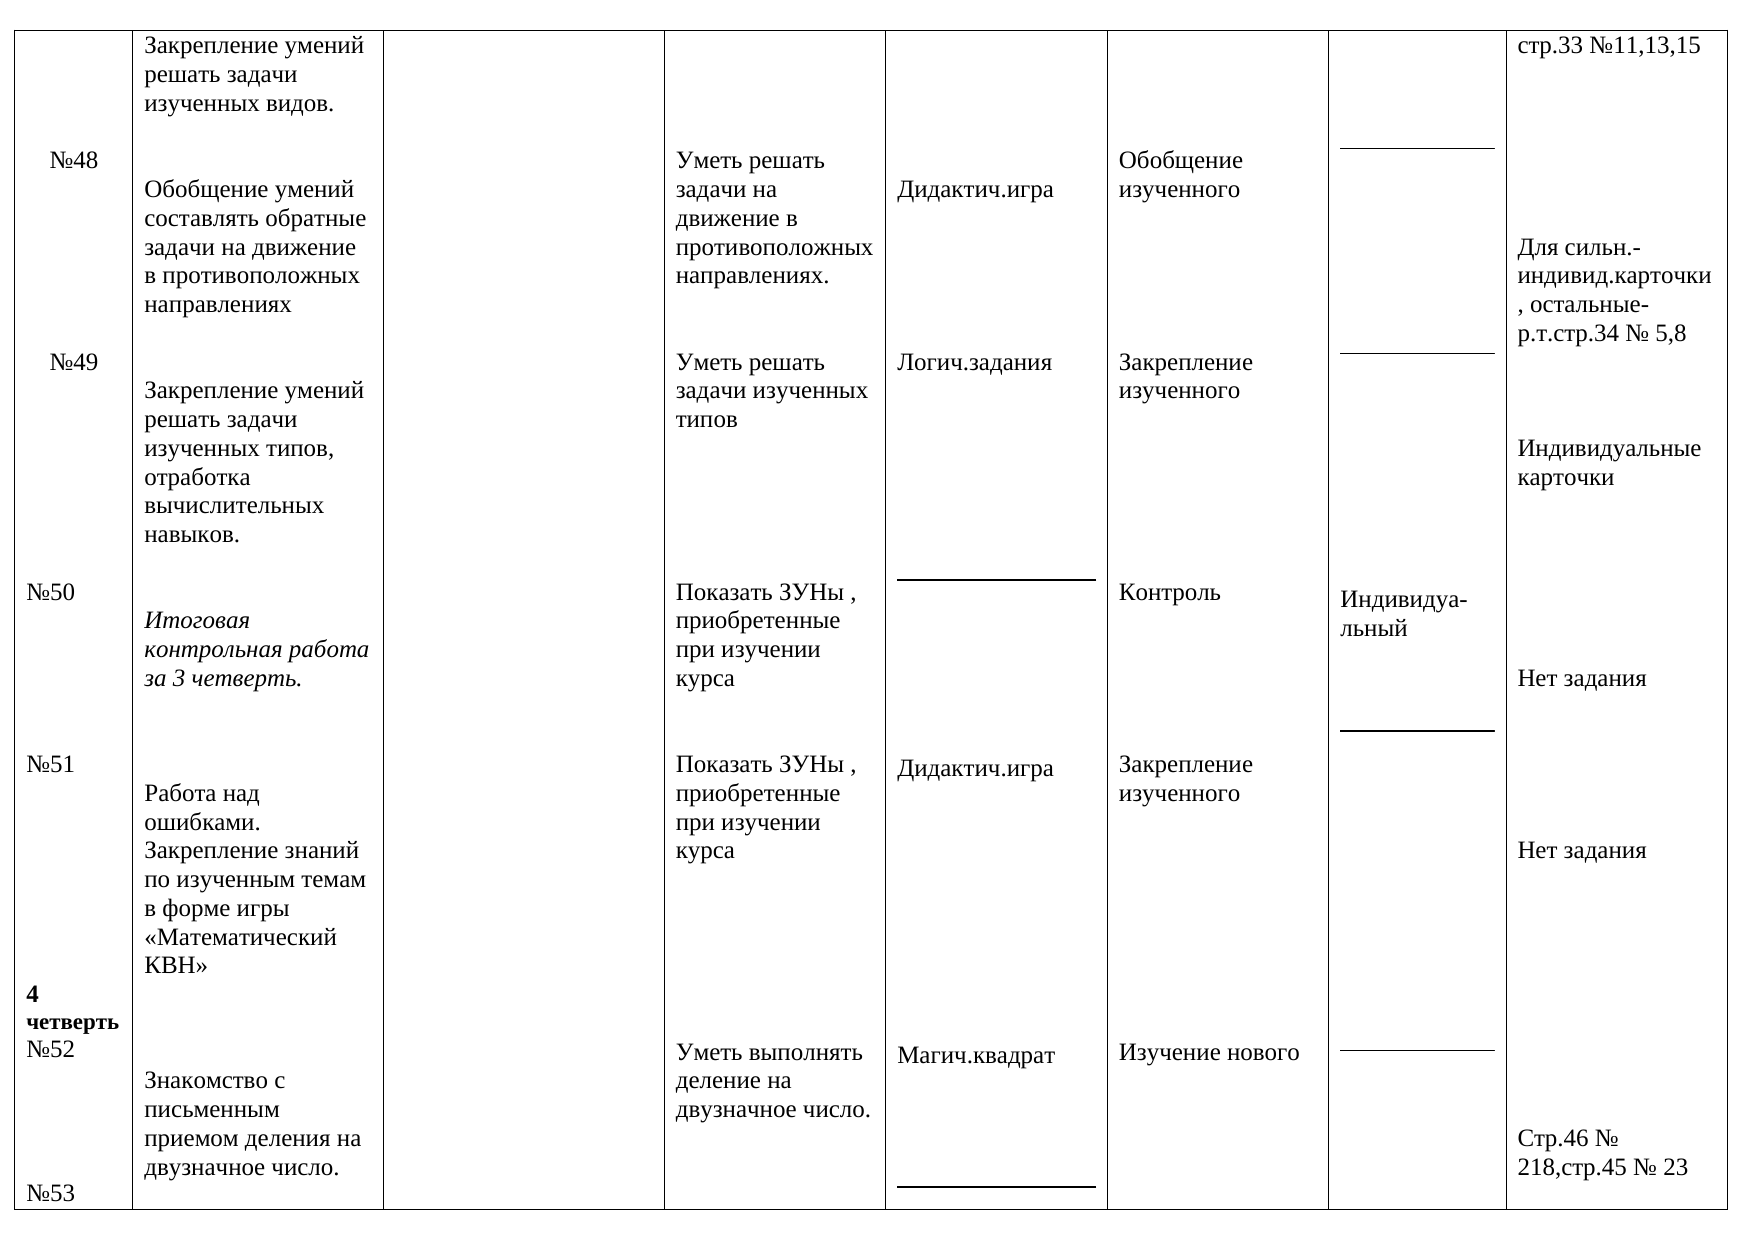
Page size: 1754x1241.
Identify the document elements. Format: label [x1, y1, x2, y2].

table_cell [1329, 31, 1506, 1209]
table_cell [133, 31, 383, 1209]
table_cell [1507, 31, 1727, 1209]
table_cell [15, 31, 132, 1209]
table_cell [665, 31, 885, 1209]
table_cell [886, 31, 1107, 1209]
table_cell [384, 31, 664, 1209]
table_cell [1108, 31, 1328, 1209]
